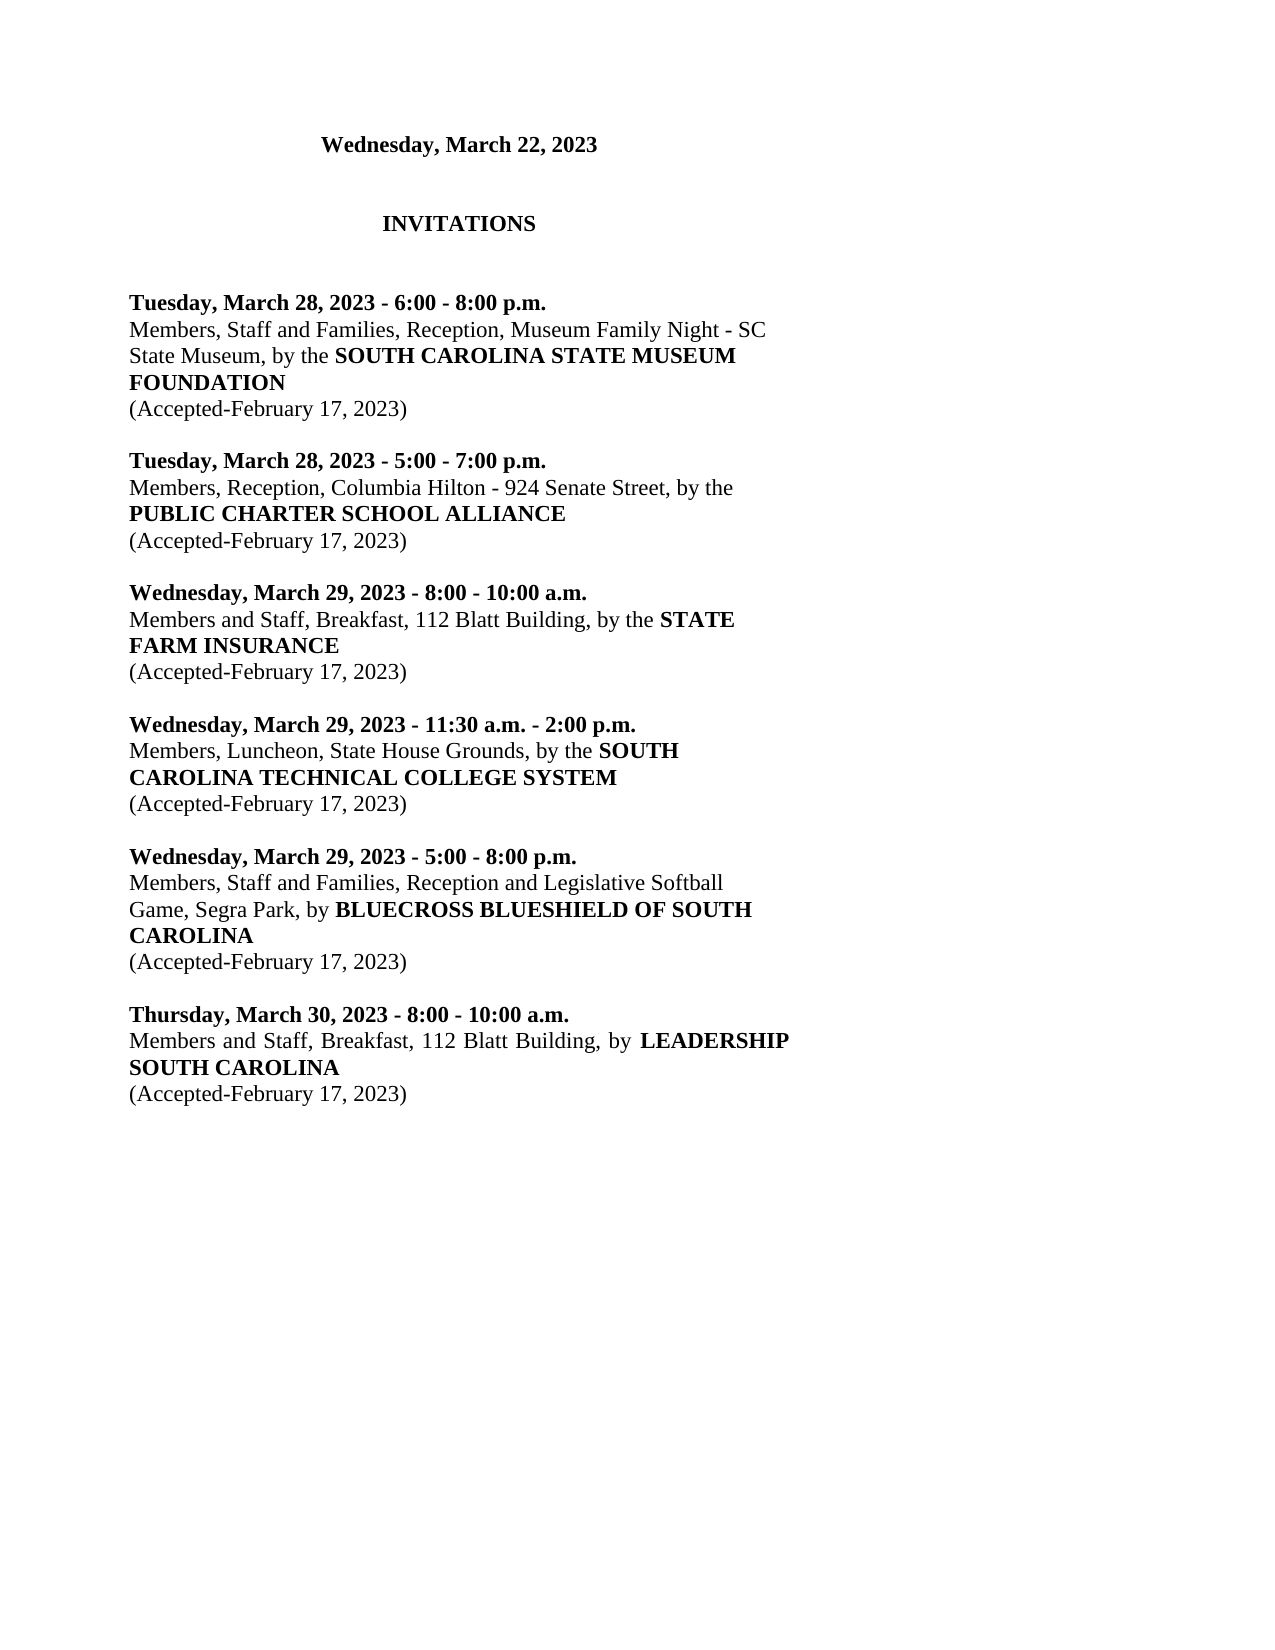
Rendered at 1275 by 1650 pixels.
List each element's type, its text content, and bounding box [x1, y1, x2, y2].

text (Accepted-February 17, 2023) [129, 790, 789, 817]
text Members and Staff, Breakfast, 112 Blatt Building, by Leadership South Carolina [129, 1027, 789, 1080]
text Wednesday, March 29, 2023 - 8:00 - 10:00 a.m. [129, 579, 789, 606]
text Tuesday, March 28, 2023 - 6:00 - 8:00 p.m. [129, 289, 789, 316]
text Wednesday, March 22, 2023 [129, 131, 789, 158]
subtitle INVITATIONS [129, 210, 789, 237]
text Members and Staff, Breakfast, 112 Blatt Building, by the State Farm Insurance [129, 606, 789, 658]
text Members, Staff and Families, Reception and Legislative Softball Game, Segra Park, by BlueCross BlueShield of South Carolina [129, 869, 789, 948]
text (Accepted-February 17, 2023) [129, 1080, 789, 1106]
text (Accepted-February 17, 2023) [129, 658, 789, 685]
text Members, Luncheon, State House Grounds, by the South Carolina Technical College System [129, 737, 789, 790]
text (Accepted-February 17, 2023) [129, 948, 789, 975]
text Tuesday, March 28, 2023 - 5:00 - 7:00 p.m. [129, 448, 789, 474]
text (Accepted-February 17, 2023) [129, 395, 789, 421]
text Members, Staff and Families, Reception, Museum Family Night - SC State Museum, by the South Carolina State Museum Foundation [129, 316, 789, 395]
text Members, Reception, Columbia Hilton - 924 Senate Street, by the Public Charter School Alliance [129, 474, 789, 527]
text Wednesday, March 29, 2023 - 5:00 - 8:00 p.m. [129, 843, 789, 869]
text (Accepted-February 17, 2023) [129, 527, 789, 553]
text Wednesday, March 29, 2023 - 11:30 a.m. - 2:00 p.m. [129, 711, 789, 737]
text Thursday, March 30, 2023 - 8:00 - 10:00 a.m. [129, 1001, 789, 1027]
